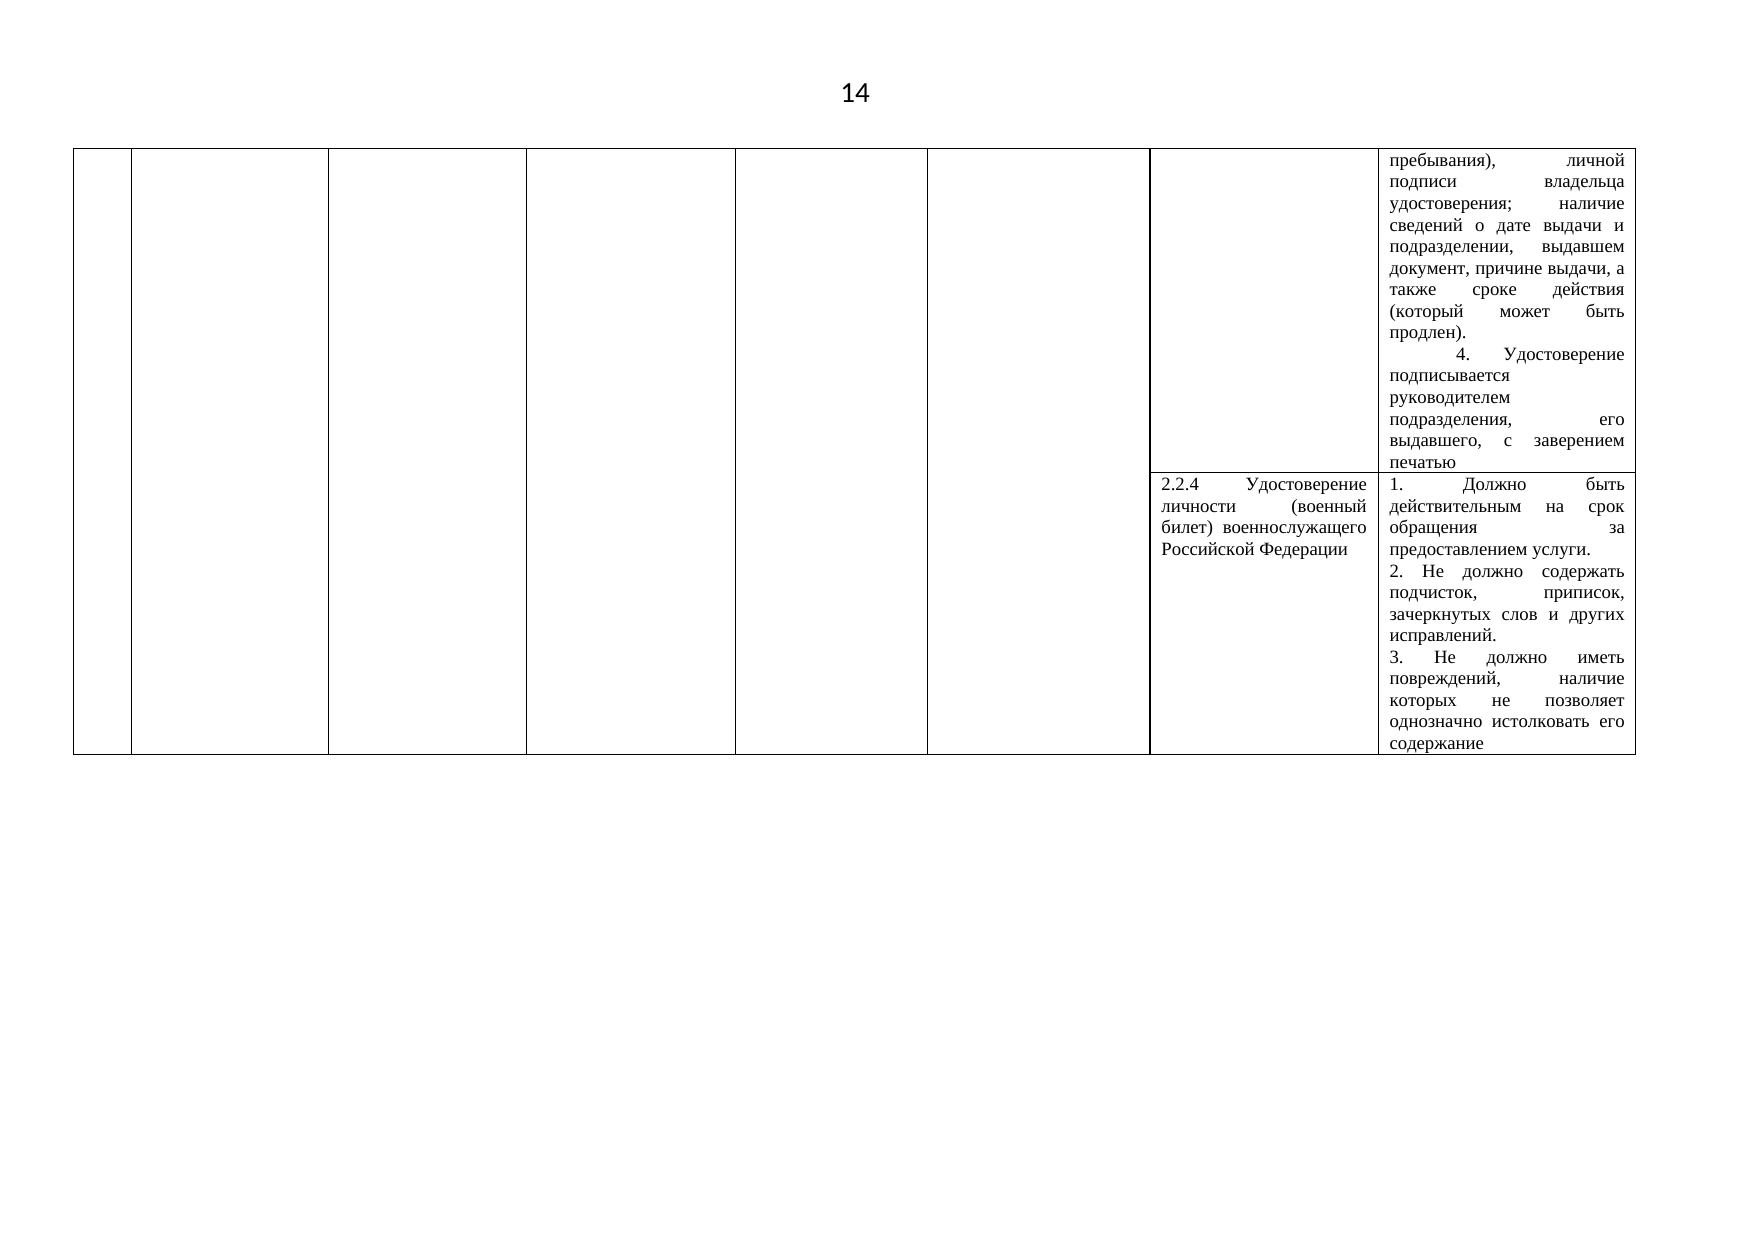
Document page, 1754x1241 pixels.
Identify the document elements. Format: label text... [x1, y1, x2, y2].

table_cell 1. Должно быть действительным на срок обращения за предоставлением услуги. 2. Не должно содержать подчисток, приписок, зачеркнутых слов и других исправлений. 3. Не должно иметь повреждений, наличие которых не позволяет однозначно истолковать его содержание [1379, 473, 1635, 753]
table_cell 2.2.4 Удостоверение личности (военный билет) военнослужащего Российской Федерации [1151, 473, 1378, 753]
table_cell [1379, 149, 1635, 472]
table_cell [1151, 149, 1378, 472]
